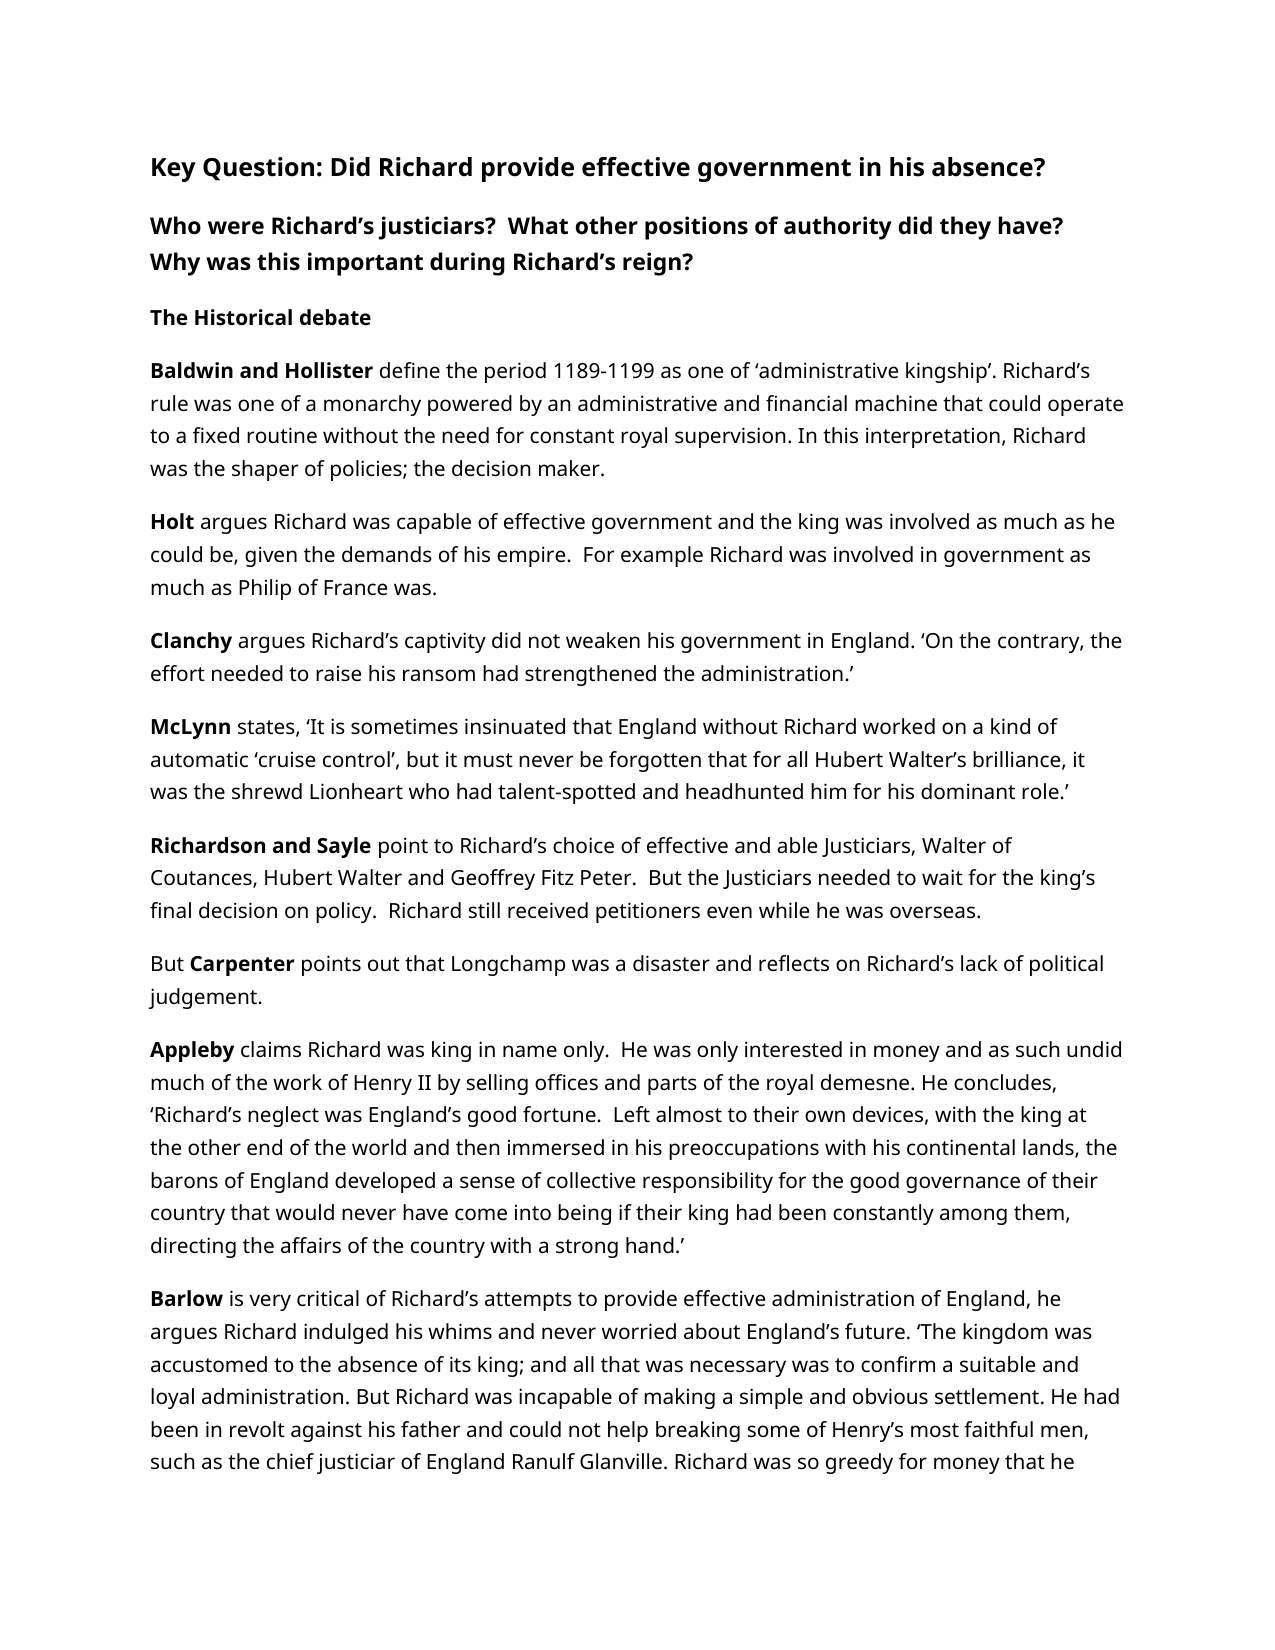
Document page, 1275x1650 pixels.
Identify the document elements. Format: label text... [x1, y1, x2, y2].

text The Historical debate [150, 303, 1125, 331]
text Appleby claims Richard was king in name only. He was only interested in money and as such undid much of the work of Henry II by selling offices and parts of the royal demesne. He concludes, ‘Richard’s neglect was England’s good fortune. Left almost to their own devices, with the king at the other end of the world and then immersed in his preoccupations with his continental lands, the barons of England developed a sense of collective responsibility for the good governance of their country that would never have come into being if their king had been constantly among them, directing the affairs of the country with a strong hand.’ [150, 1035, 1125, 1259]
text Richardson and Sayle point to Richard’s choice of effective and able Justiciars, Walter of Coutances, Hubert Walter and Geoffrey Fitz Peter. But the Justiciars needed to wait for the king’s final decision on policy. Richard still received petitioners even while he was overseas. [150, 831, 1125, 924]
text Baldwin and Hollister define the period 1189-1199 as one of ‘administrative kingship’. Richard’s rule was one of a monarchy powered by an administrative and financial machine that could operate to a fixed routine without the need for constant royal supervision. In this interpretation, Richard was the shaper of policies; the decision maker. [150, 356, 1125, 482]
text McLynn states, ‘It is sometimes insinuated that England without Richard worked on a kind of automatic ‘cruise control’, but it must never be forgotten that for all Hubert Walter’s brilliance, it was the shrewd Lionheart who had talent-spotted and headhunted him for his dominant role.’ [150, 712, 1125, 806]
text Key Question: Did Richard provide effective government in his absence? [150, 150, 1125, 184]
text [150, 1284, 1125, 1476]
text But Carpenter points out that Longchamp was a disaster and reflects on Richard’s lack of political judgement. [150, 949, 1125, 1010]
text Clanchy argues Richard’s captivity did not weaken his government in England. ‘On the contrary, the effort needed to raise his ransom had strengthened the administration.’ [150, 626, 1125, 687]
text Who were Richard’s justiciars? What other positions of authority did they have? Why was this important during Richard’s reign? [150, 210, 1125, 277]
text Holt argues Richard was capable of effective government and the king was involved as much as he could be, given the demands of his empire. For example Richard was involved in government as much as Philip of France was. [150, 507, 1125, 601]
